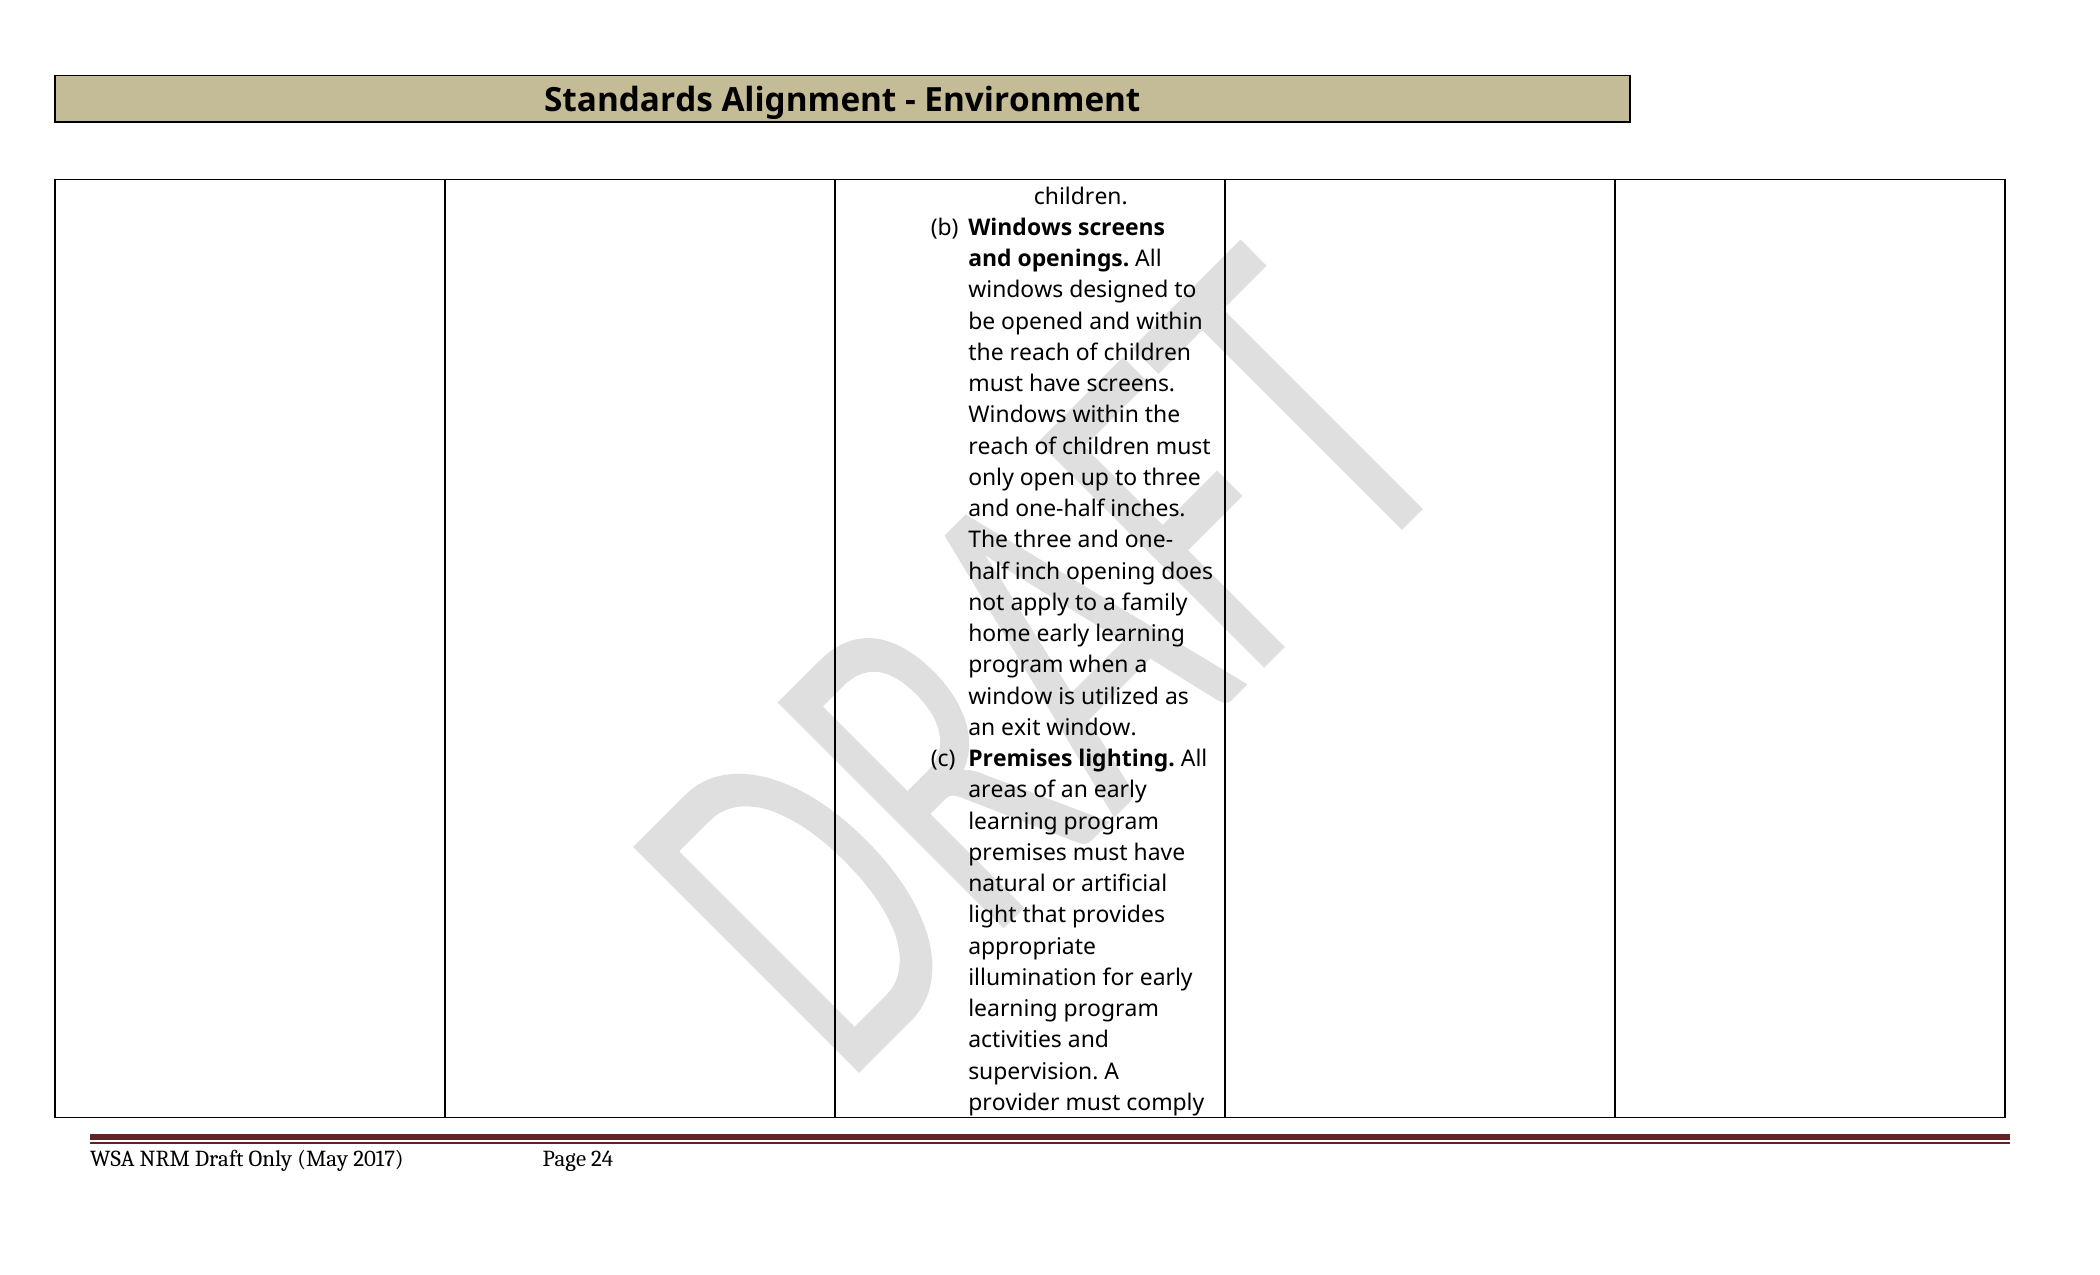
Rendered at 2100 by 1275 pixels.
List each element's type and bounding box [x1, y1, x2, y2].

table_cell [446, 180, 834, 1117]
table_cell [56, 180, 444, 1117]
table_cell [1616, 180, 2004, 1117]
table_cell [1226, 180, 1614, 1117]
table_cell [836, 180, 1224, 1117]
